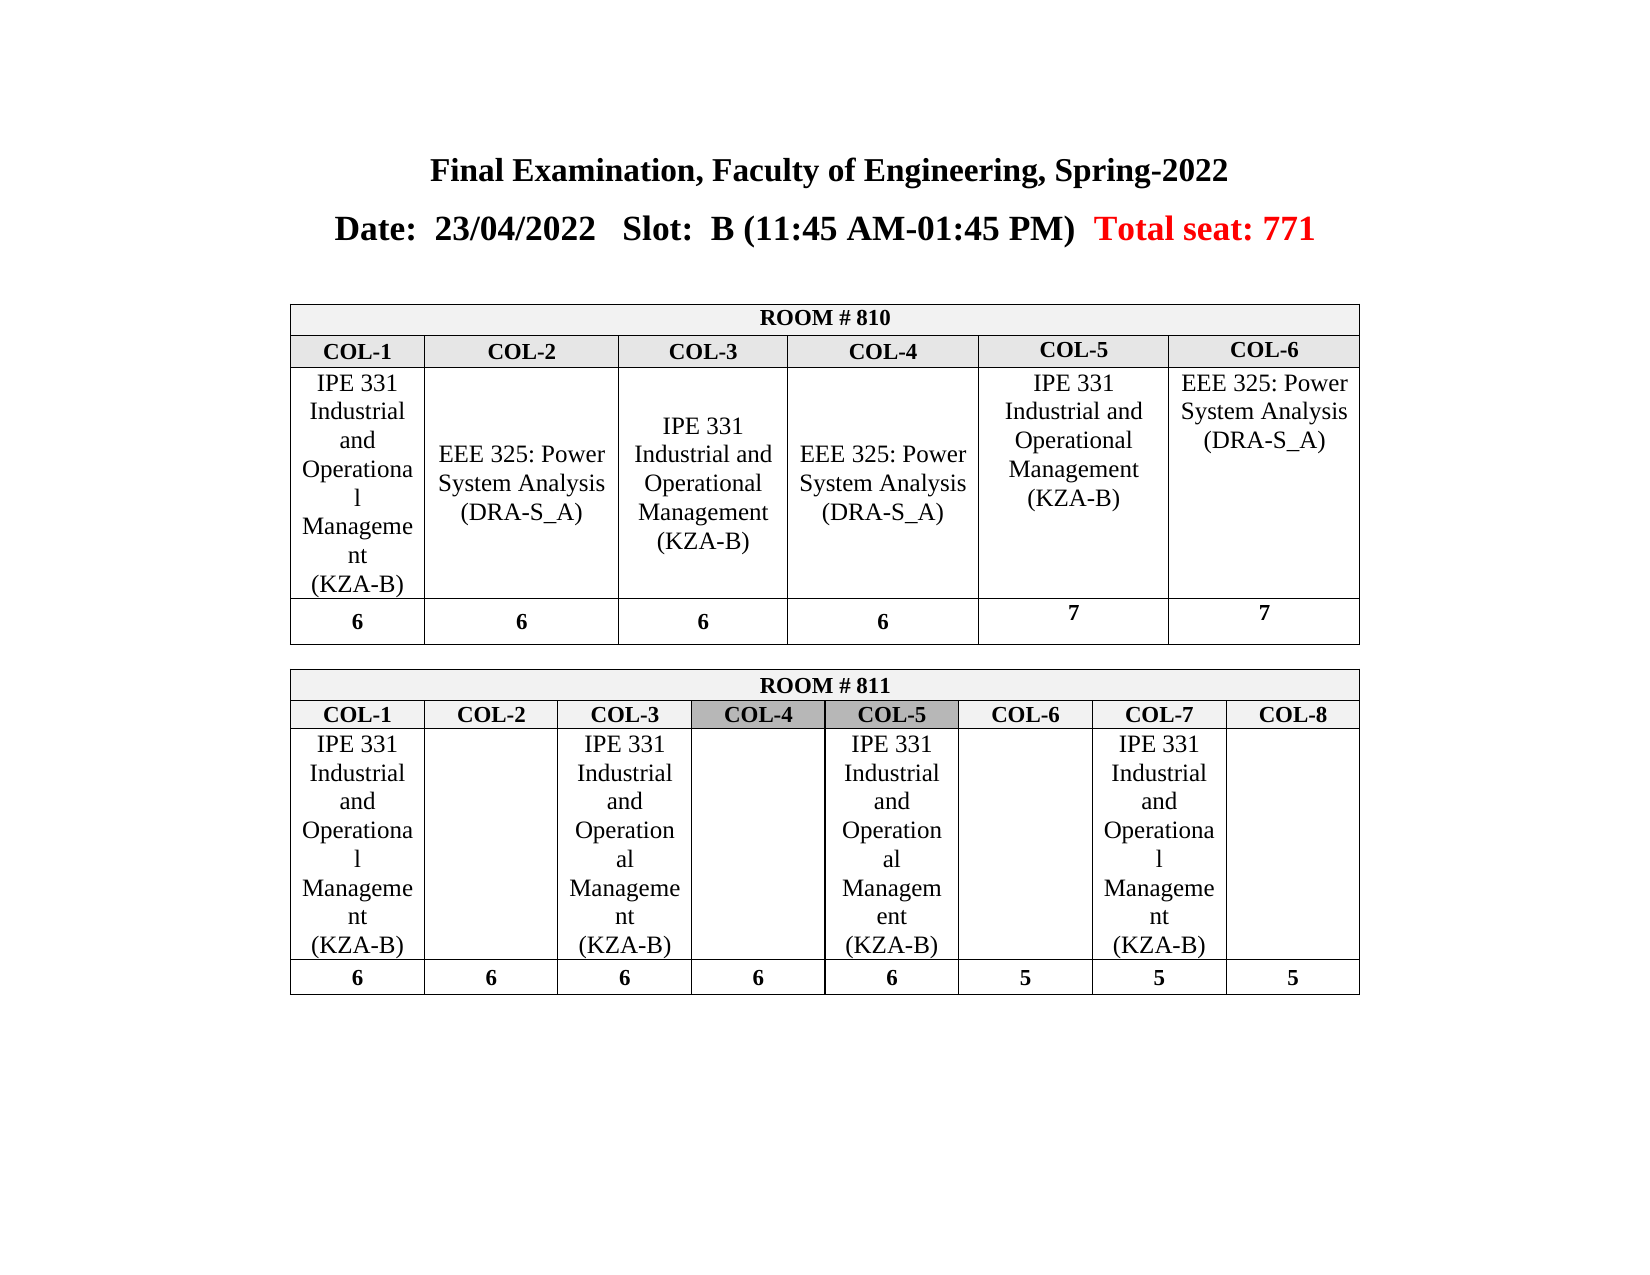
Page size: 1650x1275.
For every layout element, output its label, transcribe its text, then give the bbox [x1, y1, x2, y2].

table_cell IPE 331 Industrial and Operational Management (KZA-B) [619, 368, 787, 598]
table_cell 6 [291, 960, 424, 994]
table_cell EEE 325: Power System Analysis (DRA-S_A) [1169, 368, 1359, 598]
table_cell IPE 331 Industrial and Operational Management (KZA-B) [291, 729, 424, 959]
table_cell 5 [959, 960, 1092, 994]
table_cell COL-2 [425, 336, 618, 367]
table_cell [959, 729, 1092, 959]
table_cell [1227, 729, 1359, 959]
table_cell 6 [619, 599, 787, 643]
table_cell 7 [979, 599, 1168, 643]
table_header ROOM # 811 [291, 670, 1359, 700]
table_cell 6 [558, 960, 691, 994]
table_cell IPE 331 Industrial and Operational Management (KZA-B) [291, 368, 424, 598]
table_cell COL-1 [291, 701, 424, 728]
table_cell COL-2 [425, 701, 557, 728]
table_cell [425, 729, 557, 959]
table_cell COL-5 [979, 336, 1168, 367]
table_cell 5 [1093, 960, 1226, 994]
table_cell COL-8 [1227, 701, 1359, 728]
table_cell IPE 331 Industrial and Operational Management (KZA-B) [979, 368, 1168, 598]
table_cell [692, 729, 824, 959]
table_cell IPE 331 Industrial and Operational Management (KZA-B) [826, 729, 958, 959]
table_cell 7 [1169, 599, 1359, 643]
table_cell 6 [692, 960, 824, 994]
table_cell COL-1 [291, 336, 424, 367]
table_cell COL-6 [959, 701, 1092, 728]
table_cell 6 [425, 960, 557, 994]
table_cell COL-6 [1169, 336, 1359, 367]
table_cell COL-4 [788, 336, 978, 367]
table_cell 6 [425, 599, 618, 643]
table_cell EEE 325: Power System Analysis (DRA-S_A) [425, 368, 618, 598]
table_cell 6 [291, 599, 424, 643]
table_header ROOM # 810 [291, 305, 1359, 335]
table_cell COL-3 [619, 336, 787, 367]
table_cell COL-5 [826, 701, 958, 728]
table_cell IPE 331 Industrial and Operational Management (KZA-B) [1093, 729, 1226, 959]
table_cell IPE 331 Industrial and Operational Management (KZA-B) [558, 729, 691, 959]
table_cell 6 [826, 960, 958, 994]
table_cell 5 [1227, 960, 1359, 994]
table_cell 6 [788, 599, 978, 643]
table_cell COL-7 [1093, 701, 1226, 728]
table_cell COL-4 [692, 701, 824, 728]
table_cell COL-3 [558, 701, 691, 728]
table_cell EEE 325: Power System Analysis (DRA-S_A) [788, 368, 978, 598]
